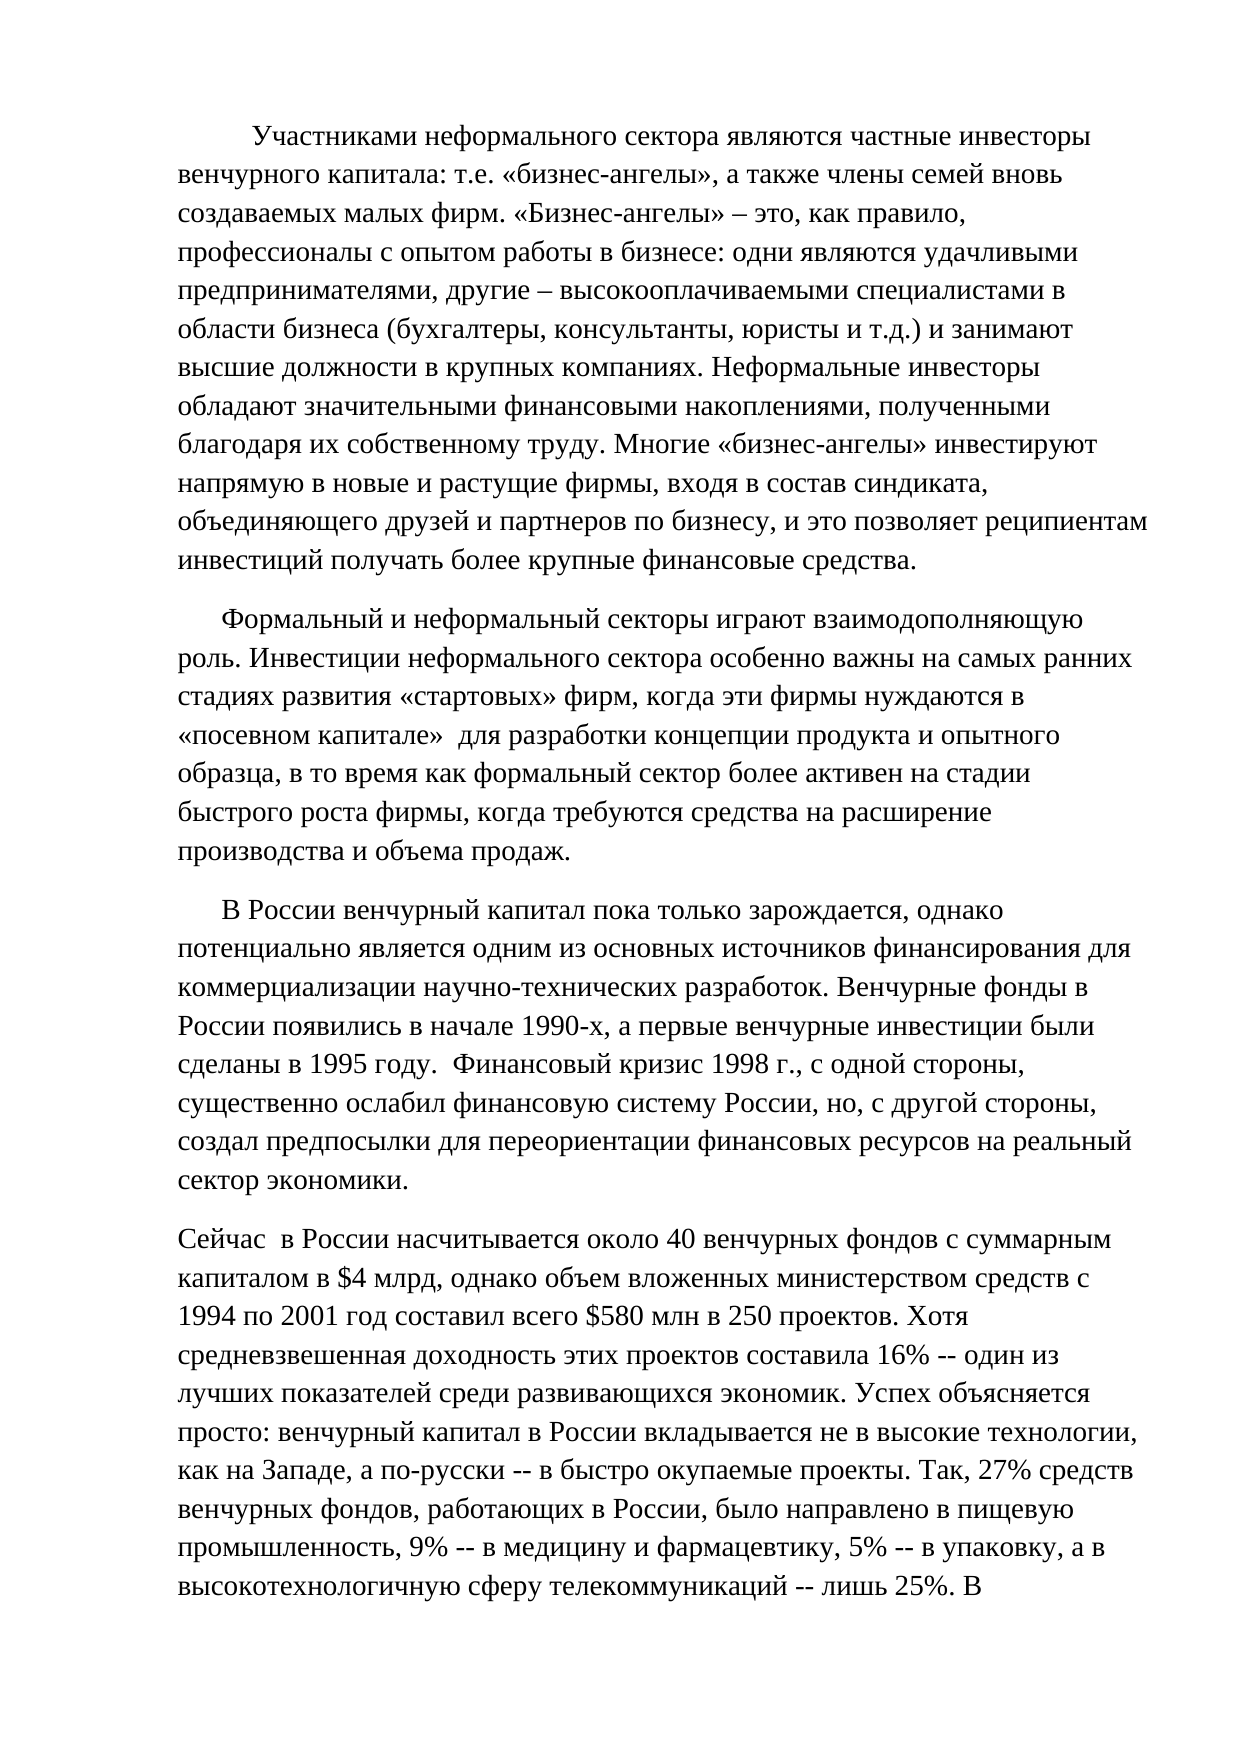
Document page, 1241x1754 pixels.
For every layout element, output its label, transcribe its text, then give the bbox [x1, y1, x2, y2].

text В России венчурный капитал пока только зарождается, однако потенциально является одним из основных источников финансирования для коммерциализации научно-технических разработок. Венчурные фонды в России появились в начале 1990-х, а первые венчурные инвестиции были сделаны в 1995 году. Финансовый кризис 1998 г., с одной стороны, существенно ослабил финансовую систему России, но, с другой стороны, создал предпосылки для переориентации финансовых ресурсов на реальный сектор экономики. [177, 892, 1152, 1195]
text Участниками неформального сектора являются частные инвесторы венчурного капитала: т.е. «бизнес-ангелы», а также члены семей вновь создаваемых малых фирм. «Бизнес-ангелы» – это, как правило, профессионалы с опытом работы в бизнесе: одни являются удачливыми предпринимателями, другие – высокооплачиваемыми специалистами в области бизнеса (бухгалтеры, консультанты, юристы и т.д.) и занимают высшие должности в крупных компаниях. Неформальные инвесторы обладают значительными финансовыми накоплениями, полученными благодаря их собственному труду. Многие «бизнес-ангелы» инвестируют напрямую в новые и растущие фирмы, входя в состав синдиката, объединяющего друзей и партнеров по бизнесу, и это позволяет реципиентам инвестиций получать более крупные финансовые средства. [177, 118, 1152, 576]
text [177, 1221, 1152, 1602]
text Формальный и неформальный секторы играют взаимодополняющую роль. Инвестиции неформального сектора особенно важны на самых ранних стадиях развития «стартовых» фирм, когда эти фирмы нуждаются в «посевном капитале» для разработки концепции продукта и опытного образца, в то время как формальный сектор более активен на стадии быстрого роста фирмы, когда требуются средства на расширение производства и объема продаж. [177, 601, 1152, 866]
